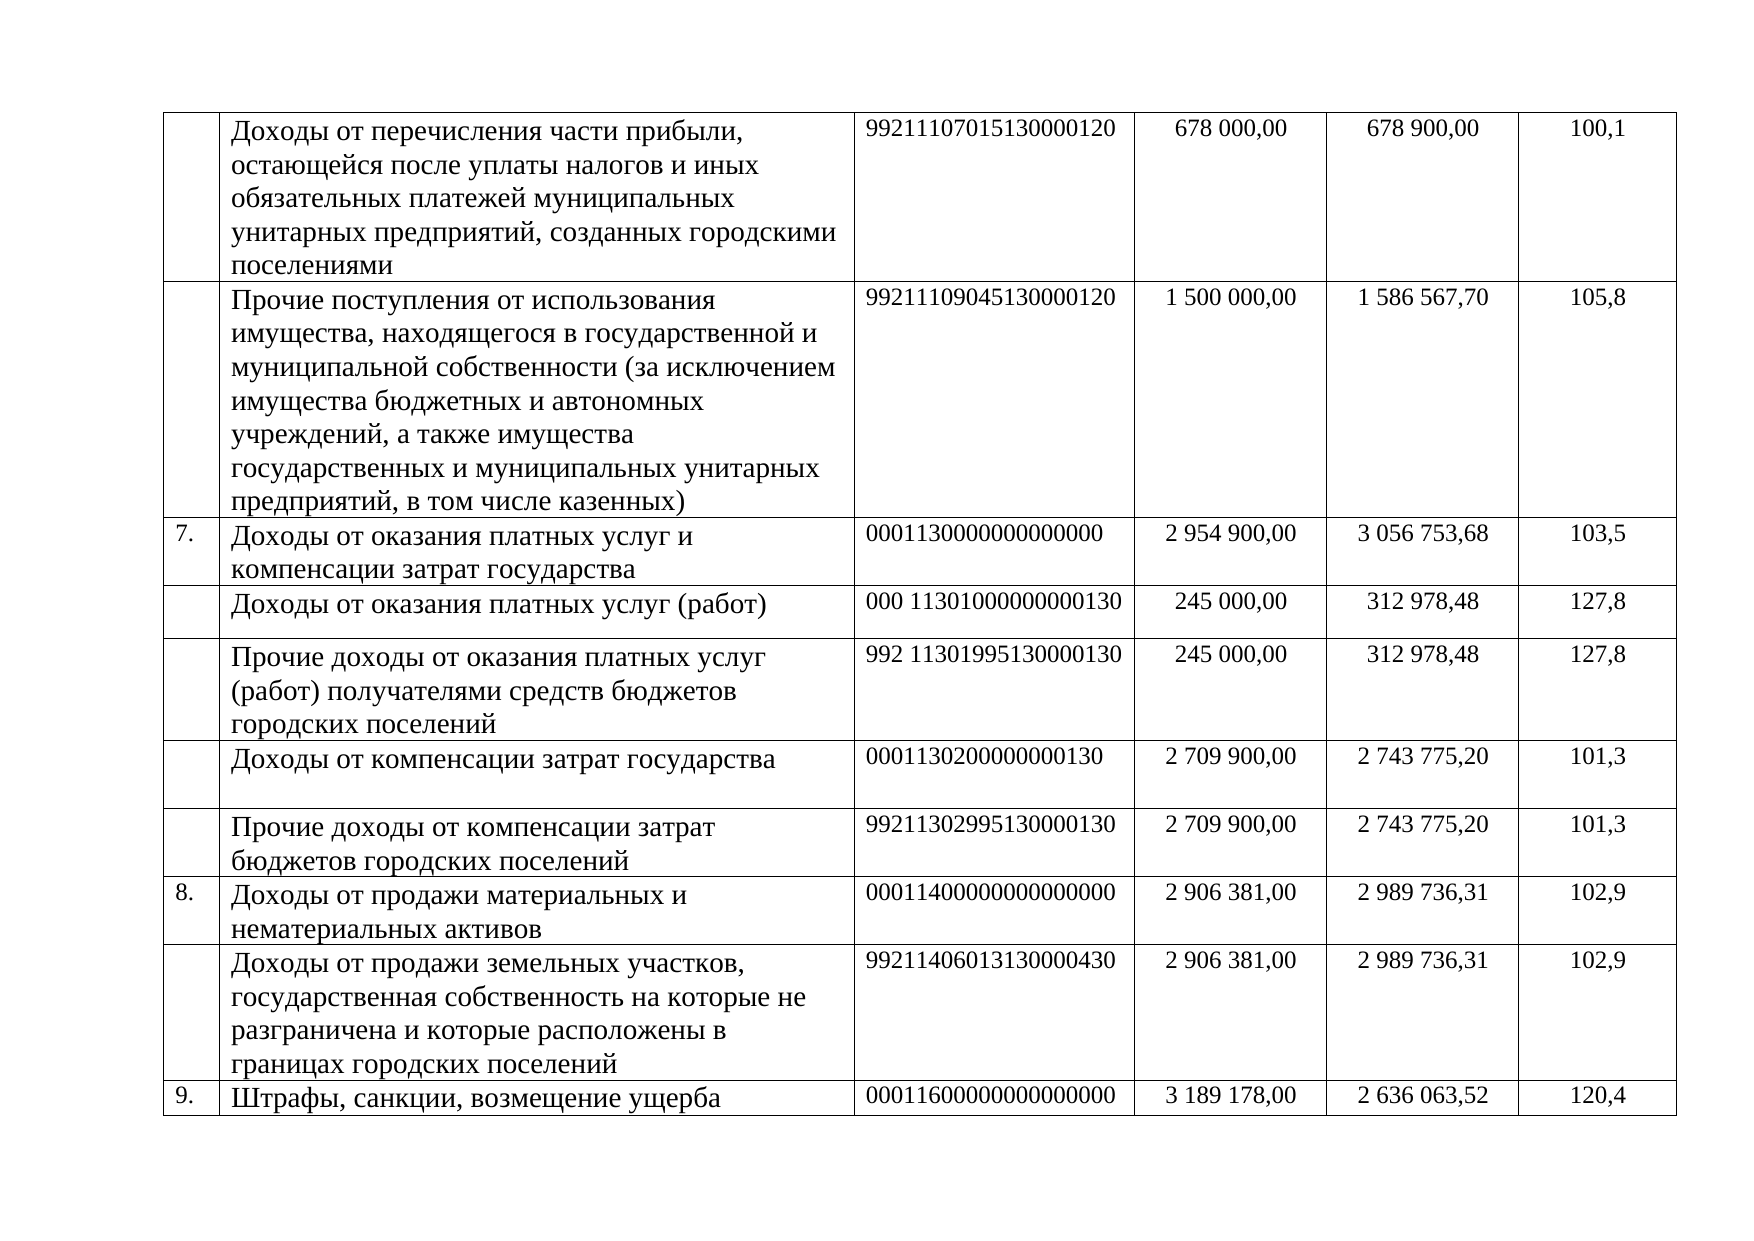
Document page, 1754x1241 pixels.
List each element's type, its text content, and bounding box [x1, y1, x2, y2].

table_cell [164, 113, 219, 281]
table_cell 101,3 [1519, 741, 1676, 808]
table_cell 105,8 [1519, 282, 1676, 517]
table_cell 7. [164, 518, 219, 585]
table_cell 8. [164, 877, 219, 944]
table_cell 00011600000000000000 [855, 1081, 1134, 1115]
table_cell Доходы от продажи земельных участков, государственная собственность на которые не разграничена и которые расположены в границах городских поселений [220, 945, 854, 1079]
table_cell Доходы от перечисления части прибыли, остающейся после уплаты налогов и иных обязательных платежей муниципальных унитарных предприятий, созданных городскими поселениями [220, 113, 854, 281]
table_cell 2 906 381,00 [1135, 877, 1326, 944]
table_cell 127,8 [1519, 639, 1676, 740]
table_cell 0001130000000000000 [855, 518, 1134, 585]
table_cell 103,5 [1519, 518, 1676, 585]
table_cell 127,8 [1519, 586, 1676, 638]
table_cell 3 189 178,00 [1135, 1081, 1326, 1115]
table_cell 99211107015130000120 [855, 113, 1134, 281]
table_cell 99211302995130000130 [855, 809, 1134, 876]
table_cell [164, 586, 219, 638]
table_cell 2 989 736,31 [1327, 945, 1518, 1079]
table_cell [164, 639, 219, 740]
table_cell [164, 809, 219, 876]
table_cell 2 743 775,20 [1327, 741, 1518, 808]
table_cell 245 000,00 [1135, 586, 1326, 638]
table_cell [164, 741, 219, 808]
table_cell 000 11301000000000130 [855, 586, 1134, 638]
table_cell 102,9 [1519, 877, 1676, 944]
table_cell 678 900,00 [1327, 113, 1518, 281]
table_cell 992 11301995130000130 [855, 639, 1134, 740]
table_cell 3 056 753,68 [1327, 518, 1518, 585]
table_cell 1 586 567,70 [1327, 282, 1518, 517]
table_cell [164, 282, 219, 517]
table_cell 99211109045130000120 [855, 282, 1134, 517]
table_cell 99211406013130000430 [855, 945, 1134, 1079]
table_cell 312 978,48 [1327, 639, 1518, 740]
table_cell Доходы от продажи материальных и нематериальных активов [220, 877, 854, 944]
table_cell 678 000,00 [1135, 113, 1326, 281]
table_cell 101,3 [1519, 809, 1676, 876]
table_cell Штрафы, санкции, возмещение ущерба [220, 1081, 854, 1115]
table_cell 2 954 900,00 [1135, 518, 1326, 585]
table_cell 00011400000000000000 [855, 877, 1134, 944]
table_cell Доходы от оказания платных услуг и компенсации затрат государства [220, 518, 854, 585]
table_cell Доходы от оказания платных услуг (работ) [220, 586, 854, 638]
table_cell [164, 945, 219, 1079]
table_cell 2 906 381,00 [1135, 945, 1326, 1079]
table_cell 2 636 063,52 [1327, 1081, 1518, 1115]
table_cell 0001130200000000130 [855, 741, 1134, 808]
table_cell Прочие доходы от оказания платных услуг (работ) получателями средств бюджетов городских поселений [220, 639, 854, 740]
table_cell 2 989 736,31 [1327, 877, 1518, 944]
table_cell 312 978,48 [1327, 586, 1518, 638]
table_cell 2 743 775,20 [1327, 809, 1518, 876]
table_cell 100,1 [1519, 113, 1676, 281]
table_cell 2 709 900,00 [1135, 741, 1326, 808]
table_cell 1 500 000,00 [1135, 282, 1326, 517]
table_cell Доходы от компенсации затрат государства [220, 741, 854, 808]
table_cell 102,9 [1519, 945, 1676, 1079]
table_cell 120,4 [1519, 1081, 1676, 1115]
table_cell 2 709 900,00 [1135, 809, 1326, 876]
table_cell 9. [164, 1081, 219, 1115]
table_cell Прочие доходы от компенсации затрат бюджетов городских поселений [220, 809, 854, 876]
table_cell Прочие поступления от использования имущества, находящегося в государственной и муниципальной собственности (за исключением имущества бюджетных и автономных учреждений, а также имущества государственных и муниципальных унитарных предприятий, в том числе казенных) [220, 282, 854, 517]
table_cell 245 000,00 [1135, 639, 1326, 740]
